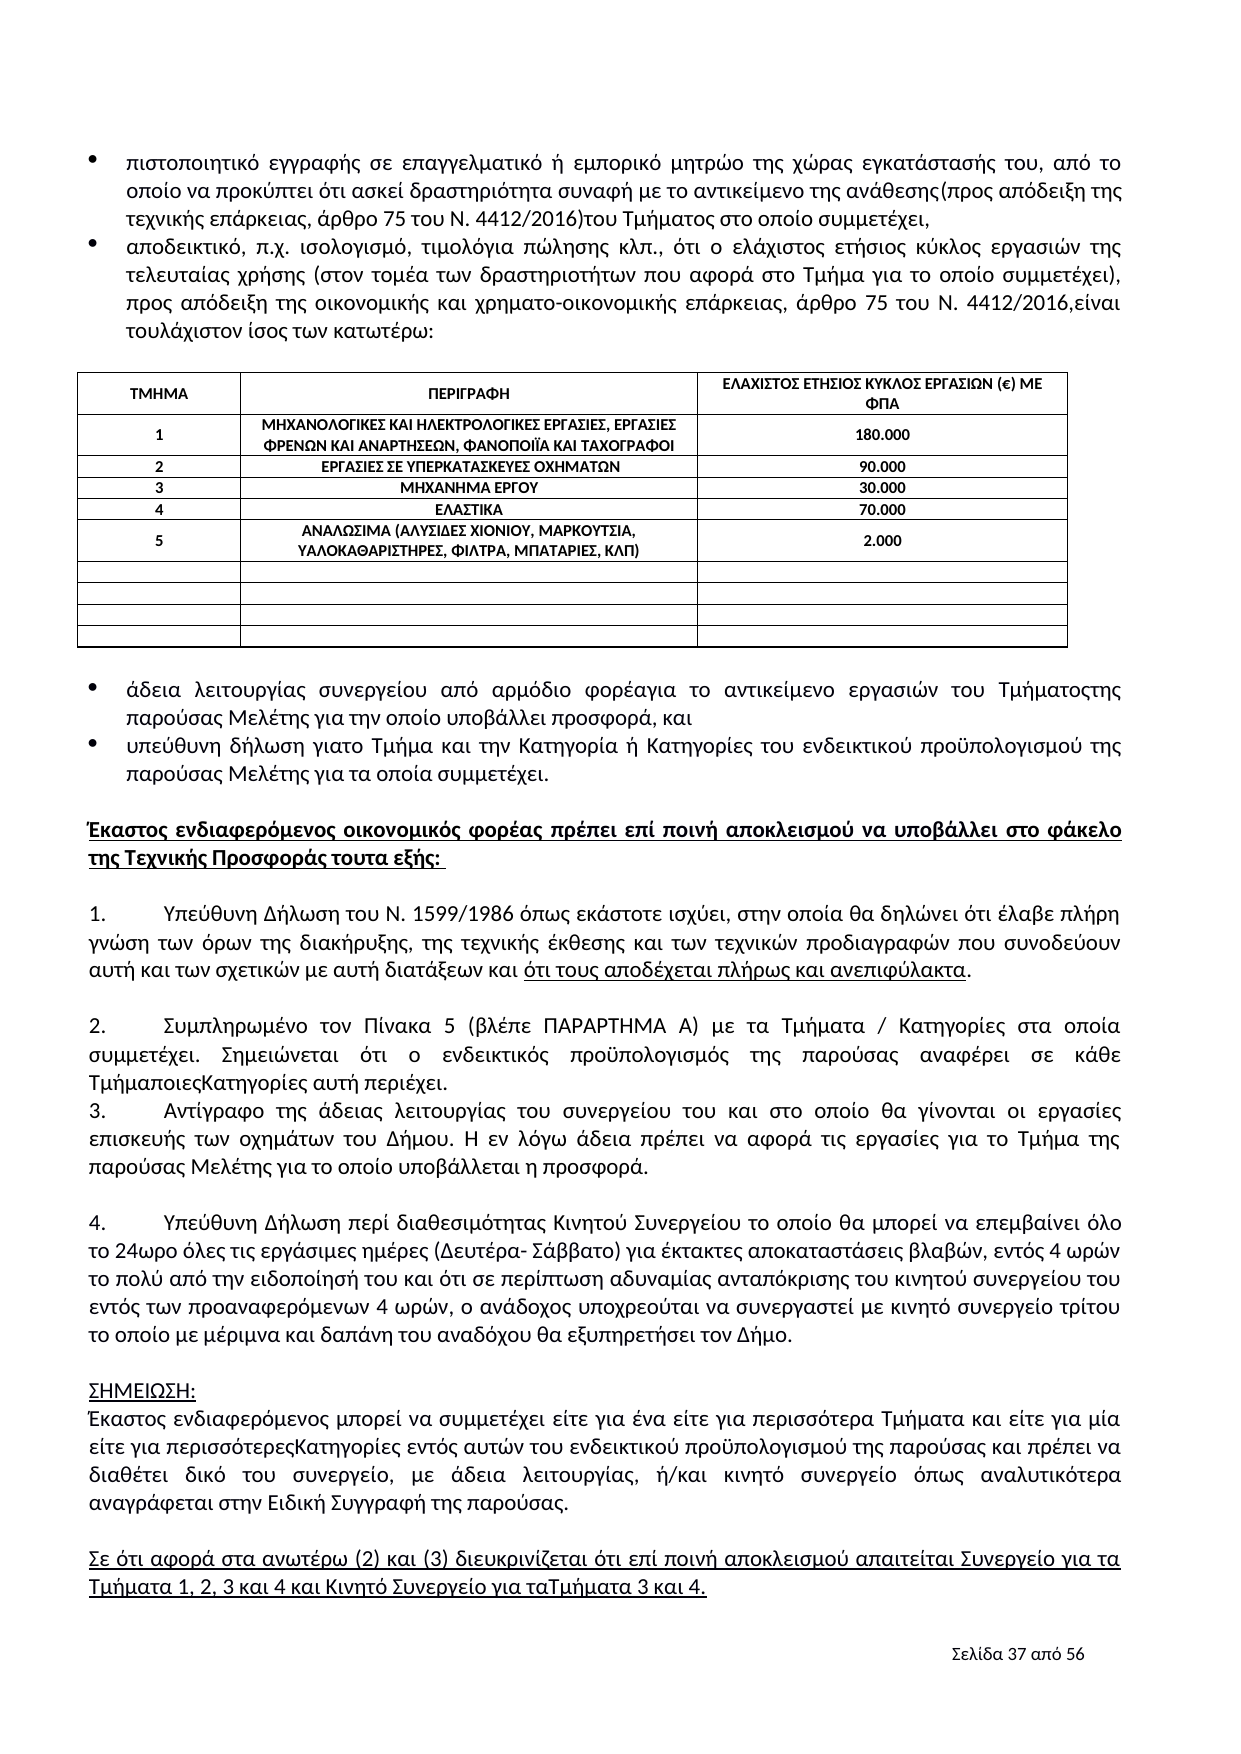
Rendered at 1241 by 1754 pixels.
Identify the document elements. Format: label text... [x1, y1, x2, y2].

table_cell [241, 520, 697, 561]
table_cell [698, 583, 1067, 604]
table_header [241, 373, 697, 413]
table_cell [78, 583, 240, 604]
text Σε ότι αφορά στα ανωτέρω (2) και (3) διευκρινίζεται ότι επί ποινή αποκλεισμού απαιτείται Συνεργείο για τα Τμήματα 1, 2, 3 και 4 και Κινητό Συνεργείο για ταΤμήματα 3 και 4. [89, 1544, 1122, 1600]
list Συμπληρωμένο τον Πίνακα 5 (βλέπε ΠΑΡΑΡΤΗΜΑ Α) με τα Τμήματα / Κατηγορίες στα οποία συμμετέχει. Σημειώνεται ότι ο ενδεικτικός προϋπολογισμός της παρούσας αναφέρει σε κάθε ΤμήμαποιεςΚατηγορίες αυτή περιέχει. [89, 1012, 1122, 1096]
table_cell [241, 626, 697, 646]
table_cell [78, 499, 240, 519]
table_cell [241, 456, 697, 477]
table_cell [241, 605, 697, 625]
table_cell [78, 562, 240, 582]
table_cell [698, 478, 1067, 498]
text ΣΗΜΕΙΩΣΗ: [89, 1376, 1122, 1404]
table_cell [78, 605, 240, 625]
list άδεια λειτουργίας συνεργείου από αρμόδιο φορέαγια το αντικείμενο εργασιών του Τμήματοςτης παρούσας Μελέτης για την οποίο υποβάλλει προσφορά, και [89, 675, 1122, 731]
text Έκαστος ενδιαφερόμενος οικονομικός φορέας πρέπει επί ποινή αποκλεισμού να υποβάλλει στο φάκελο της Τεχνικής Προσφοράς τουτα εξής: [89, 841, 1122, 872]
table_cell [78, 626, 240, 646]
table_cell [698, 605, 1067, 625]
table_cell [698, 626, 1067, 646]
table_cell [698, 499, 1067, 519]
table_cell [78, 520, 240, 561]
text Έκαστος ενδιαφερόμενος οικονομικός φορέας πρέπει επί ποινή αποκλεισμού να υποβάλλει στο φάκελο της Τεχνικής Προσφοράς τουτα εξής: [89, 816, 1122, 840]
list πιστοποιητικό εγγραφής σε επαγγελματικό ή εμπορικό μητρώο της χώρας εγκατάστασής του, από το οποίο να προκύπτει ότι ασκεί δραστηριότητα συναφή με το αντικείμενο της ανάθεσης(προς απόδειξη της τεχνικής επάρκειας, άρθρο 75 του Ν. 4412/2016)του Τμήματος στο οποίο συμμετέχει, [89, 148, 1122, 232]
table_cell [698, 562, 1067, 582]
list Υπεύθυνη Δήλωση περί διαθεσιμότητας Κινητού Συνεργείου το οποίο θα μπορεί να επεμβαίνει όλο το 24ωρο όλες τις εργάσιμες ημέρες (Δευτέρα- Σάββατο) για έκτακτες αποκαταστάσεις βλαβών, εντός 4 ωρών το πολύ από την ειδοποίησή του και ότι σε περίπτωση αδυναμίας ανταπόκρισης του κινητού συνεργείου του εντός των προαναφερόμενων 4 ωρών, ο ανάδοχος υποχρεούται να συνεργαστεί με κινητό συνεργείο τρίτου το οποίο με μέριμνα και δαπάνη του αναδόχου θα εξυπηρετήσει τον Δήμο. [89, 1208, 1122, 1348]
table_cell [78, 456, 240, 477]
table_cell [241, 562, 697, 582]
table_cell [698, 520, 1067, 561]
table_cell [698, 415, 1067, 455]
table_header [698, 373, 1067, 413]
list Αντίγραφο της άδειας λειτουργίας του συνεργείου του και στο οποίο θα γίνονται οι εργασίες επισκευής των οχημάτων του Δήμου. Η εν λόγω άδεια πρέπει να αφορά τις εργασίες για το Τμήμα της παρούσας Μελέτης για το οποίο υποβάλλεται η προσφορά. [89, 1096, 1122, 1180]
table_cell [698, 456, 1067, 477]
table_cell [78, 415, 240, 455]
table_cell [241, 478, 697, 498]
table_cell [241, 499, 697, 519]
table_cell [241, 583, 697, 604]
text Έκαστος ενδιαφερόμενος μπορεί να συμμετέχει είτε για ένα είτε για περισσότερα Τμήματα και είτε για μία είτε για περισσότερεςΚατηγορίες εντός αυτών του ενδεικτικού προϋπολογισμού της παρούσας και πρέπει να διαθέτει δικό του συνεργείο, με άδεια λειτουργίας, ή/και κινητό συνεργείο όπως αναλυτικότερα αναγράφεται στην Ειδική Συγγραφή της παρούσας. [89, 1404, 1122, 1516]
list Υπεύθυνη Δήλωση του Ν. 1599/1986 όπως εκάστοτε ισχύει, στην οποία θα δηλώνει ότι έλαβε πλήρη γνώση των όρων της διακήρυξης, της τεχνικής έκθεσης και των τεχνικών προδιαγραφών που συνοδεύουν αυτή και των σχετικών με αυτή διατάξεων και ότι τους αποδέχεται πλήρως και ανεπιφύλακτα. [89, 899, 1122, 984]
list υπεύθυνη δήλωση γιατο Τμήμα και την Κατηγορία ή Κατηγορίες του ενδεικτικού προϋπολογισμού της παρούσας Μελέτης για τα οποία συμμετέχει. [89, 731, 1122, 787]
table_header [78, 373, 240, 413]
list αποδεικτικό, π.χ. ισολογισμό, τιμολόγια πώλησης κλπ., ότι ο ελάχιστος ετήσιος κύκλος εργασιών της τελευταίας χρήσης (στον τομέα των δραστηριοτήτων που αφορά στο Τμήμα για το οποίο συμμετέχει), προς απόδειξη της οικονομικής και χρηματο-οικονομικής επάρκειας, άρθρο 75 του Ν. 4412/2016,είναι τουλάχιστον ίσος των κατωτέρω: [89, 232, 1122, 344]
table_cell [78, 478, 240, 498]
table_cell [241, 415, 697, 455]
